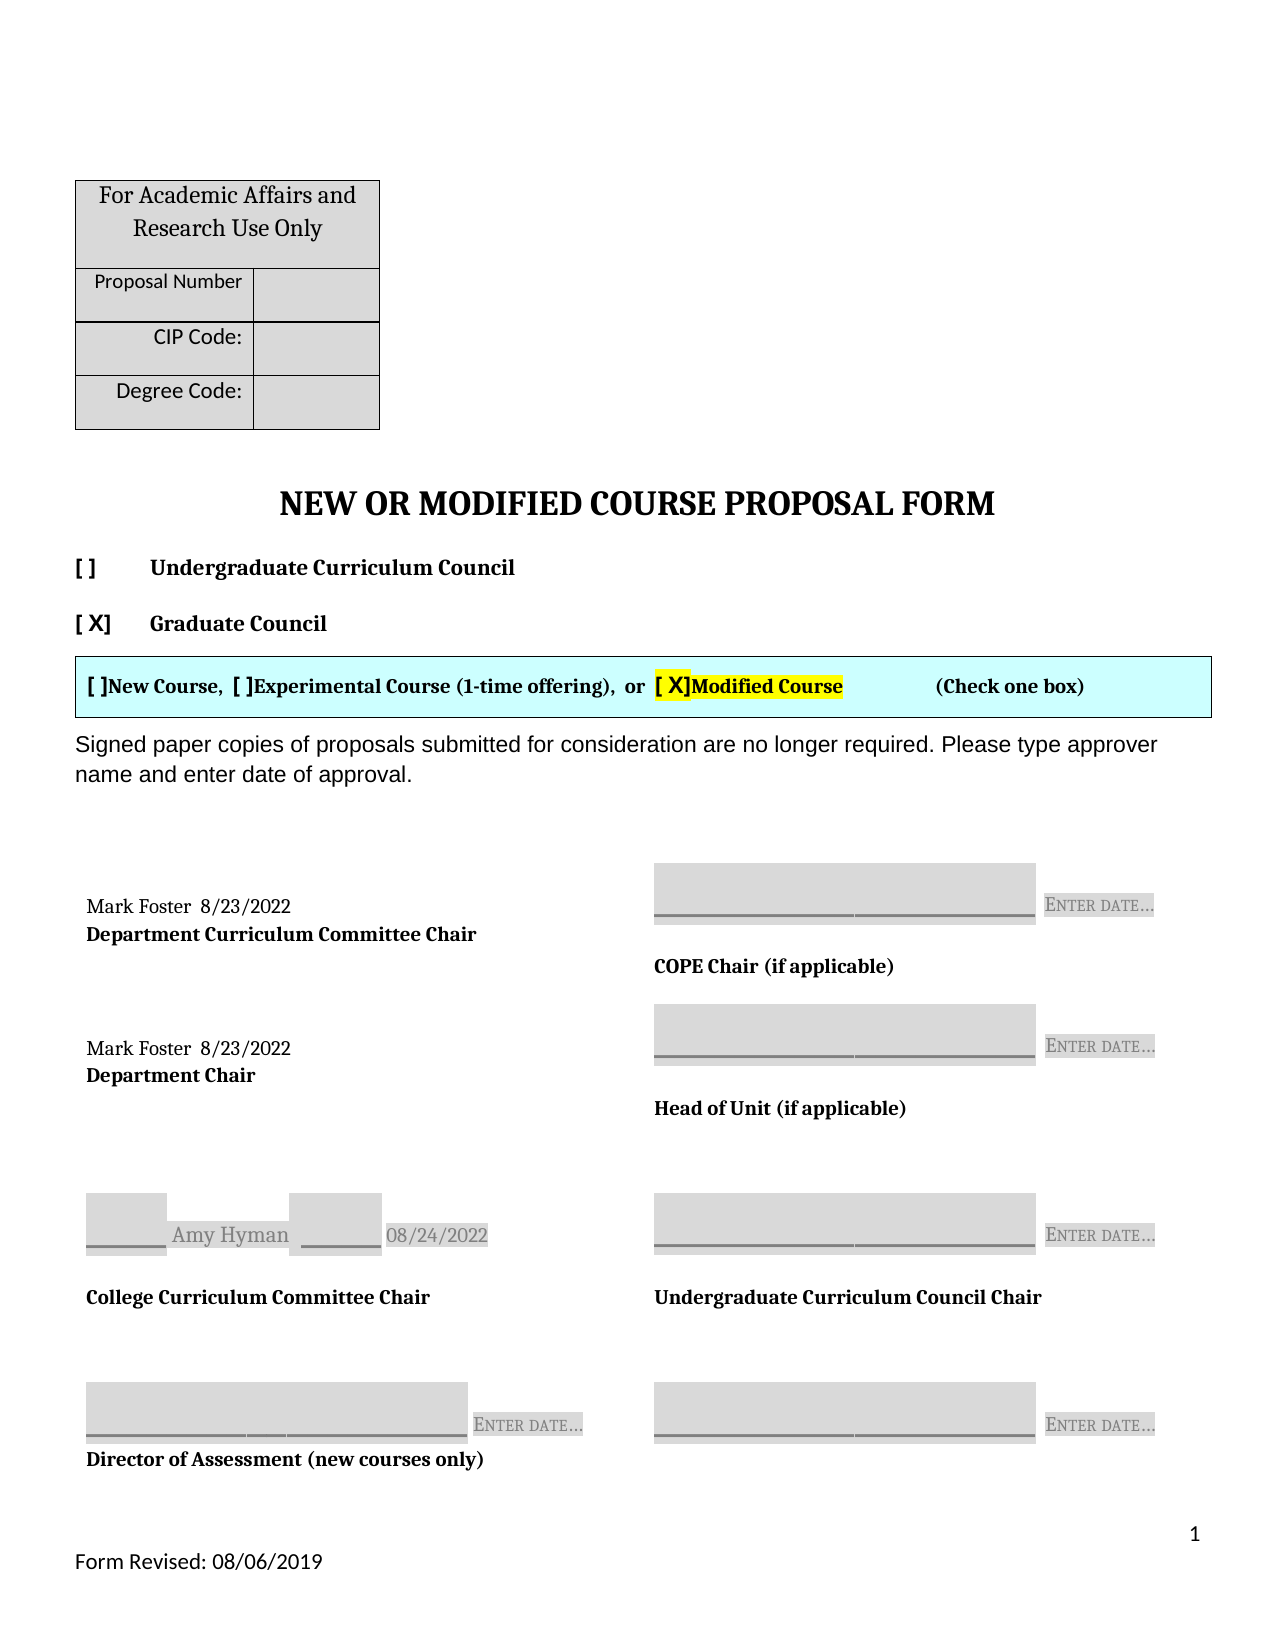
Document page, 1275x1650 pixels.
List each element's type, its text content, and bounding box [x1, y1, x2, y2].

table_header Mark Foster 8/23/2022 Department Curriculum Committee Chair [75, 863, 643, 1004]
text Signed paper copies of proposals submitted for consideration are no longer required. Please type approver name and enter date of approval. [75, 731, 1200, 787]
table_cell CIP Code: [76, 323, 253, 375]
table_cell ____ Amy Hyman ____ 08/24/2022 College Curriculum Committee Chair [75, 1145, 643, 1382]
table_cell Proposal Number [76, 269, 253, 321]
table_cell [643, 1382, 1211, 1497]
text [ X] Graduate Council [75, 607, 1200, 639]
table_cell [254, 269, 379, 321]
text [ ] Undergraduate Curriculum Council [75, 551, 1200, 582]
table_header For Academic Affairs and Research Use Only [76, 181, 379, 268]
table_cell [254, 376, 379, 429]
table_cell ___________________ Enter date… Head of Unit (if applicable) [643, 1004, 1211, 1145]
table_cell Mark Foster 8/23/2022 Department Chair [75, 1004, 643, 1145]
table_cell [75, 1382, 643, 1497]
table_header ___________________ Enter date… COPE Chair (if applicable) [643, 863, 1211, 1004]
table_cell ___________________ Enter date… Undergraduate Curriculum Council Chair [643, 1145, 1211, 1382]
table_header [ ]New Course, [ ]Experimental Course (1-time offering), or [ X]Modified Course (Check one box) [76, 657, 1211, 717]
table_cell Degree Code: [76, 376, 253, 429]
table_cell [254, 323, 379, 375]
text NEW OR MODIFIED COURSE PROPOSAL FORM [75, 483, 1200, 524]
